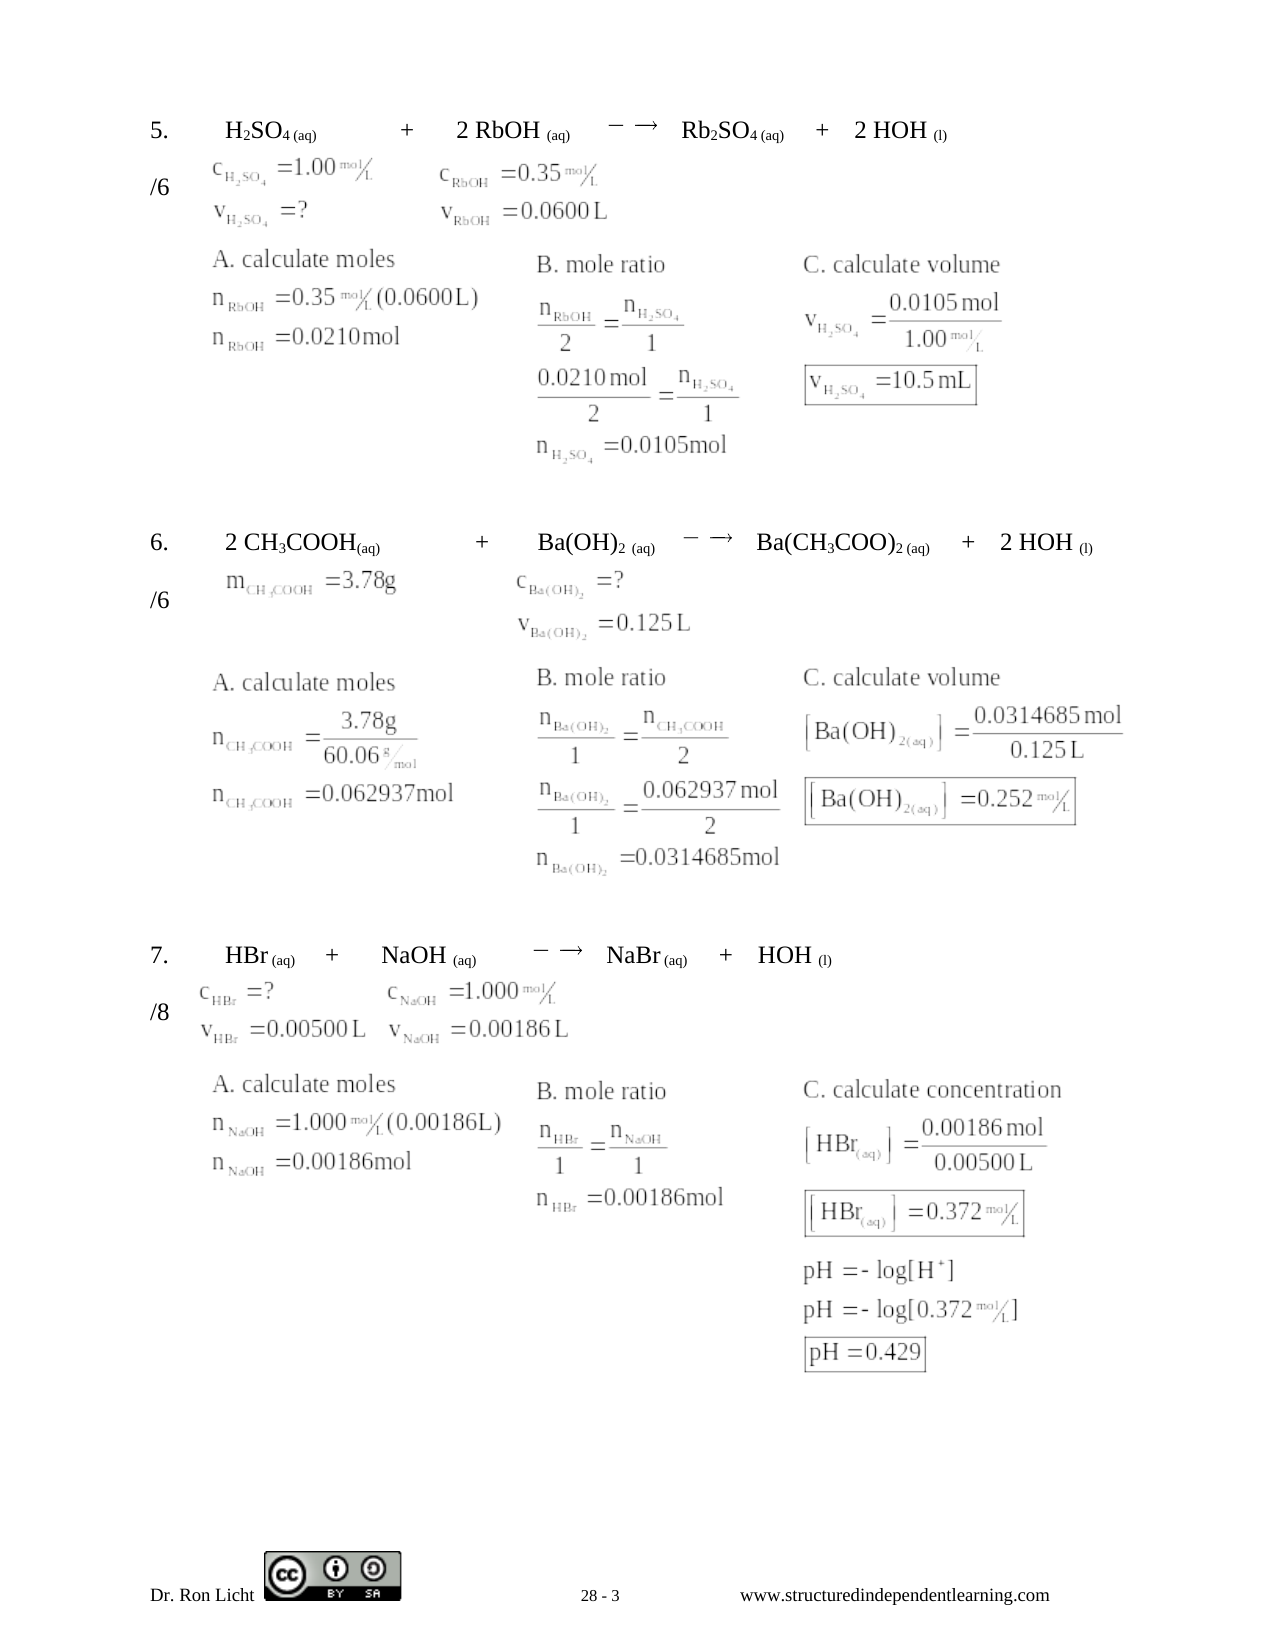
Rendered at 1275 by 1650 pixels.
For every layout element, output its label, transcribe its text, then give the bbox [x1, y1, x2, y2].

text /6 [150, 585, 1125, 614]
text /6 [150, 172, 1125, 201]
picture [264, 1551, 402, 1601]
text 5. H2SO4 (aq) + 2 RbOH (aq) Rb2SO4 (aq) + 2 HOH (l) [150, 105, 1125, 144]
text 7. HBr (aq) + NaOH (aq) NaBr (aq) + HOH (l) [150, 930, 1125, 969]
text 6. 2 CH3COOH(aq) + Ba(OH)2 (aq) Ba(CH3COO)2 (aq) + 2 HOH (l) [150, 517, 1125, 556]
text /8 [150, 997, 1125, 1026]
